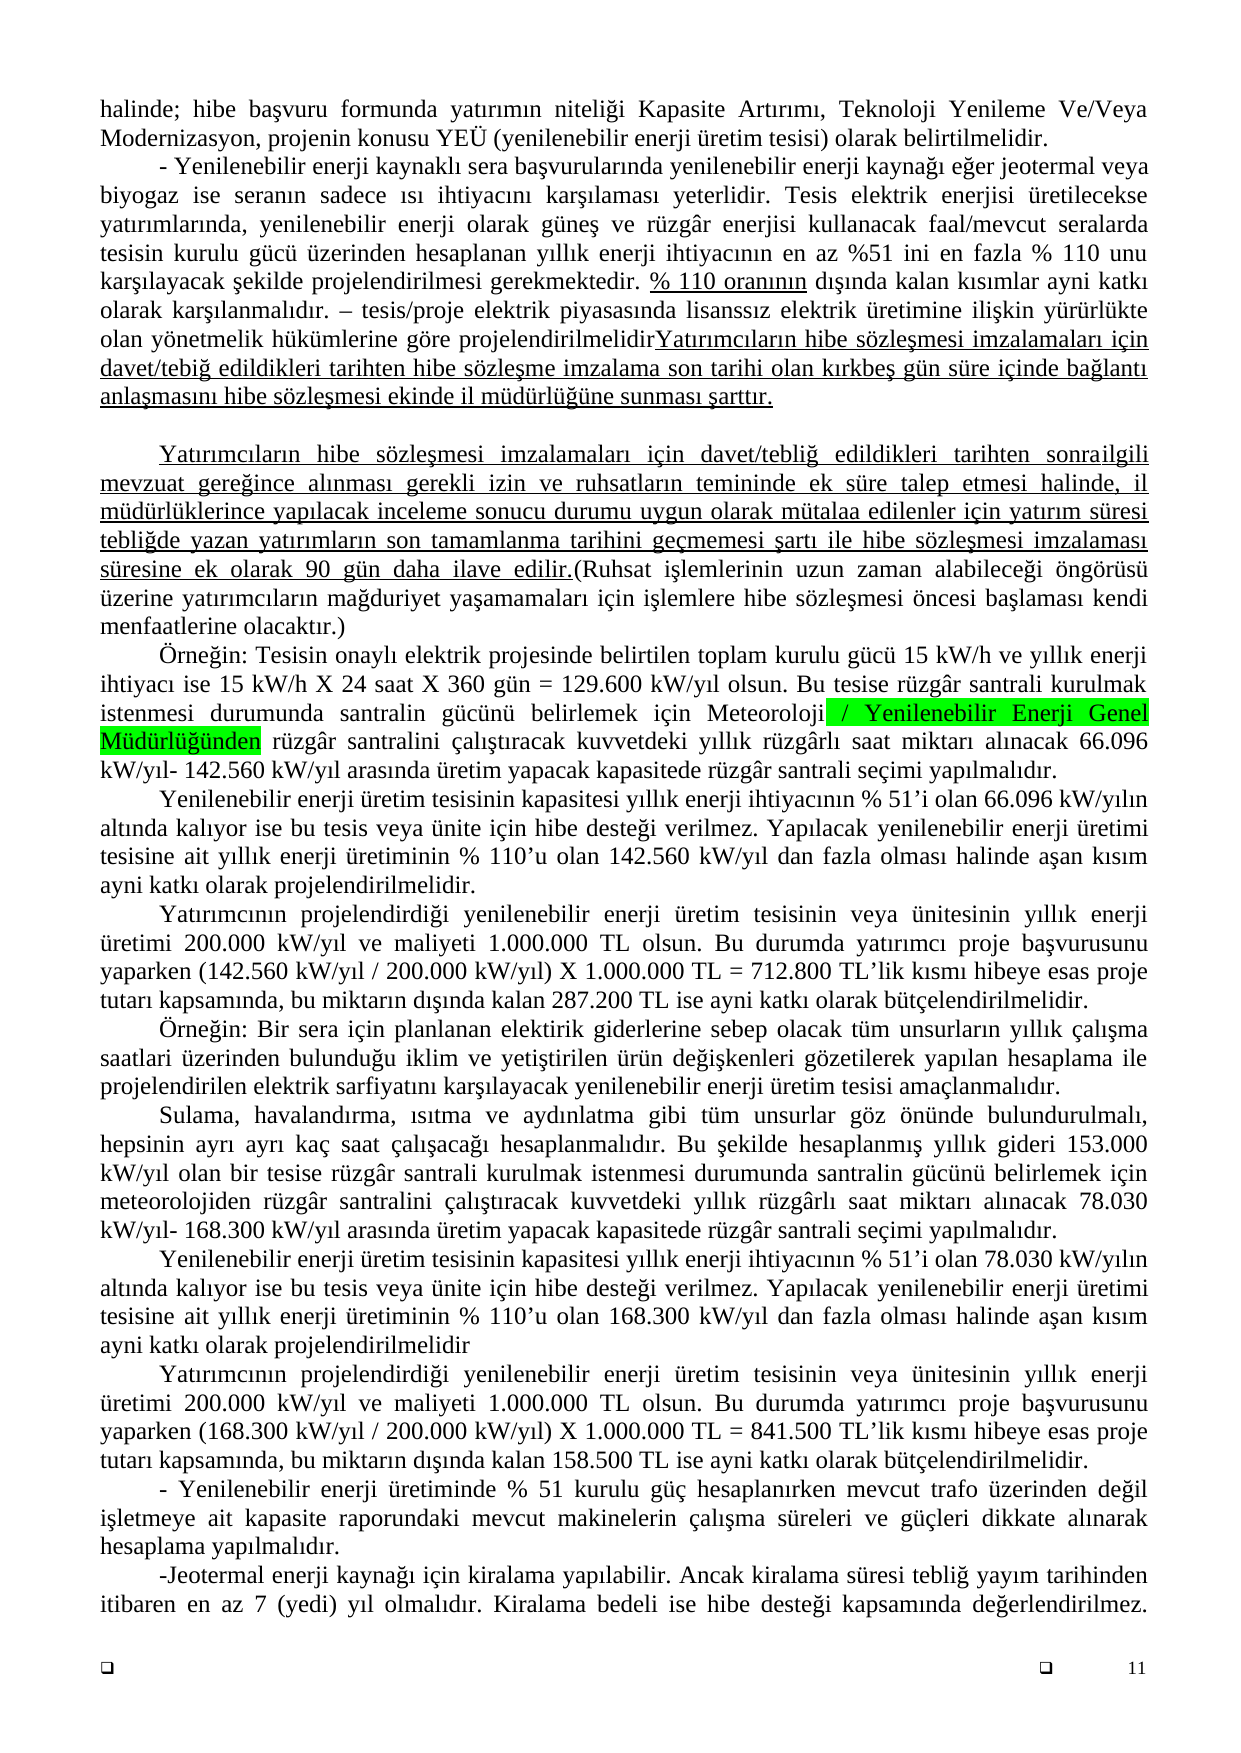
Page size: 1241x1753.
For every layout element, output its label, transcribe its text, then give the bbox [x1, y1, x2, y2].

text Örneğin: Tesisin onaylı elektrik projesinde belirtilen toplam kurulu gücü 15 kW/h ve yıllık enerji ihtiyacı ise 15 kW/h X 24 saat X 360 gün = 129.600 kW/yıl olsun. Bu tesise rüzgâr santrali kurulmak istenmesi durumunda santralin gücünü belirlemek için Meteoroloji / Yenilenebilir Enerji Genel Müdürlüğünden rüzgâr santralini çalıştıracak kuvvetdeki yıllık rüzgârlı saat miktarı alınacak 66.096 kW/yıl- 142.560 kW/yıl arasında üretim yapacak kapasitede rüzgâr santrali seçimi yapılmalıdır. [100, 640, 1149, 784]
text - Yenilenebilir enerji kaynaklı sera başvurularında yenilenebilir enerji kaynağı eğer jeotermal veya biyogaz ise seranın sadece ısı ihtiyacını karşılaması yeterlidir. Tesis elektrik enerjisi üretilecekse yatırımlarında, yenilenebilir enerji olarak güneş ve rüzgâr enerjisi kullanacak faal/mevcut seralarda tesisin kurulu gücü üzerinden hesaplanan yıllık enerji ihtiyacının en az %51 ini en fazla % 110 unu karşılayacak şekilde projelendirilmesi gerekmektedir. % 110 oranının dışında kalan kısımlar ayni katkı olarak karşılanmalıdır. – tesis/proje elektrik piyasasında lisanssız elektrik üretimine ilişkin yürürlükte olan yönetmelik hükümlerine göre projelendirilmelidirYatırımcıların hibe sözleşmesi imzalamaları için davet/tebiğ edildikleri tarihten hibe sözleşme imzalama son tarihi olan kırkbeş gün süre içinde bağlantı anlaşmasını hibe sözleşmesi ekinde il müdürlüğüne sunması şarttır. [100, 151, 1149, 410]
text - Yenilenebilir enerji üretiminde % 51 kurulu güç hesaplanırken mevcut trafo üzerinden değil işletmeye ait kapasite raporundaki mevcut makinelerin çalışma süreleri ve güçleri dikkate alınarak hesaplama yapılmalıdır. [100, 1474, 1149, 1560]
text Yenilenebilir enerji üretim tesisinin kapasitesi yıllık enerji ihtiyacının % 51’i olan 78.030 kW/yılın altında kalıyor ise bu tesis veya ünite için hibe desteği verilmez. Yapılacak yenilenebilir enerji üretimi tesisine ait yıllık enerji üretiminin % 110’u olan 168.300 kW/yıl dan fazla olması halinde aşan kısım ayni katkı olarak projelendirilmelidir [100, 1244, 1149, 1359]
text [100, 94, 1149, 151]
text Örneğin: Bir sera için planlanan elektirik giderlerine sebep olacak tüm unsurların yıllık çalışma saatlari üzerinden bulunduğu iklim ve yetiştirilen ürün değişkenleri gözetilerek yapılan hesaplama ile projelendirilen elektrik sarfiyatını karşılayacak yenilenebilir enerji üretim tesisi amaçlanmalıdır. [100, 1014, 1149, 1100]
text Sulama, havalandırma, ısıtma ve aydınlatma gibi tüm unsurlar göz önünde bulundurulmalı, hepsinin ayrı ayrı kaç saat çalışacağı hesaplanmalıdır. Bu şekilde hesaplanmış yıllık gideri 153.000 kW/yıl olan bir tesise rüzgâr santrali kurulmak istenmesi durumunda santralin gücünü belirlemek için meteorolojiden rüzgâr santralini çalıştıracak kuvvetdeki yıllık rüzgârlı saat miktarı alınacak 78.030 kW/yıl- 168.300 kW/yıl arasında üretim yapacak kapasitede rüzgâr santrali seçimi yapılmalıdır. [100, 1100, 1149, 1244]
text Yatırımcıların hibe sözleşmesi imzalamaları için davet/tebliğ edildikleri tarihten sonrailgili mevzuat gereğince alınması gerekli izin ve ruhsatların temininde ek süre talep etmesi halinde, il müdürlüklerince yapılacak inceleme sonucu durumu uygun olarak mütalaa edilenler için yatırım süresi tebliğde yazan yatırımların son tamamlanma tarihini geçmemesi şartı ile hibe sözleşmesi imzalaması süresine ek olarak 90 gün daha ilave edilir.(Ruhsat işlemlerinin uzun zaman alabileceği öngörüsü üzerine yatırımcıların mağduriyet yaşamamaları için işlemlere hibe sözleşmesi öncesi başlaması kendi menfaatlerine olacaktır.) [100, 523, 1149, 640]
text Yenilenebilir enerji üretim tesisinin kapasitesi yıllık enerji ihtiyacının % 51’i olan 66.096 kW/yılın altında kalıyor ise bu tesis veya ünite için hibe desteği verilmez. Yapılacak yenilenebilir enerji üretimi tesisine ait yıllık enerji üretiminin % 110’u olan 142.560 kW/yıl dan fazla olması halinde aşan kısım ayni katkı olarak projelendirilmelidir. [100, 784, 1149, 899]
text Yatırımcının projelendirdiği yenilenebilir enerji üretim tesisinin veya ünitesinin yıllık enerji üretimi 200.000 kW/yıl ve maliyeti 1.000.000 TL olsun. Bu durumda yatırımcı proje başvurusunu yaparken (142.560 kW/yıl / 200.000 kW/yıl) X 1.000.000 TL = 712.800 TL’lik kısmı hibeye esas proje tutarı kapsamında, bu miktarın dışında kalan 287.200 TL ise ayni katkı olarak bütçelendirilmelidir. [100, 899, 1149, 1014]
text Yatırımcıların hibe sözleşmesi imzalamaları için davet/tebliğ edildikleri tarihten sonrailgili mevzuat gereğince alınması gerekli izin ve ruhsatların temininde ek süre talep etmesi halinde, il müdürlüklerince yapılacak inceleme sonucu durumu uygun olarak mütalaa edilenler için yatırım süresi tebliğde yazan yatırımların son tamamlanma tarihini geçmemesi şartı ile hibe sözleşmesi imzalaması süresine ek olarak 90 gün daha ilave edilir.(Ruhsat işlemlerinin uzun zaman alabileceği öngörüsü üzerine yatırımcıların mağduriyet yaşamamaları için işlemlere hibe sözleşmesi öncesi başlaması kendi menfaatlerine olacaktır.) [100, 439, 1149, 493]
text Yatırımcının projelendirdiği yenilenebilir enerji üretim tesisinin veya ünitesinin yıllık enerji üretimi 200.000 kW/yıl ve maliyeti 1.000.000 TL olsun. Bu durumda yatırımcı proje başvurusunu yaparken (168.300 kW/yıl / 200.000 kW/yıl) X 1.000.000 TL = 841.500 TL’lik kısmı hibeye esas proje tutarı kapsamında, bu miktarın dışında kalan 158.500 TL ise ayni katkı olarak bütçelendirilmelidir. [100, 1359, 1149, 1474]
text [100, 1560, 1149, 1618]
